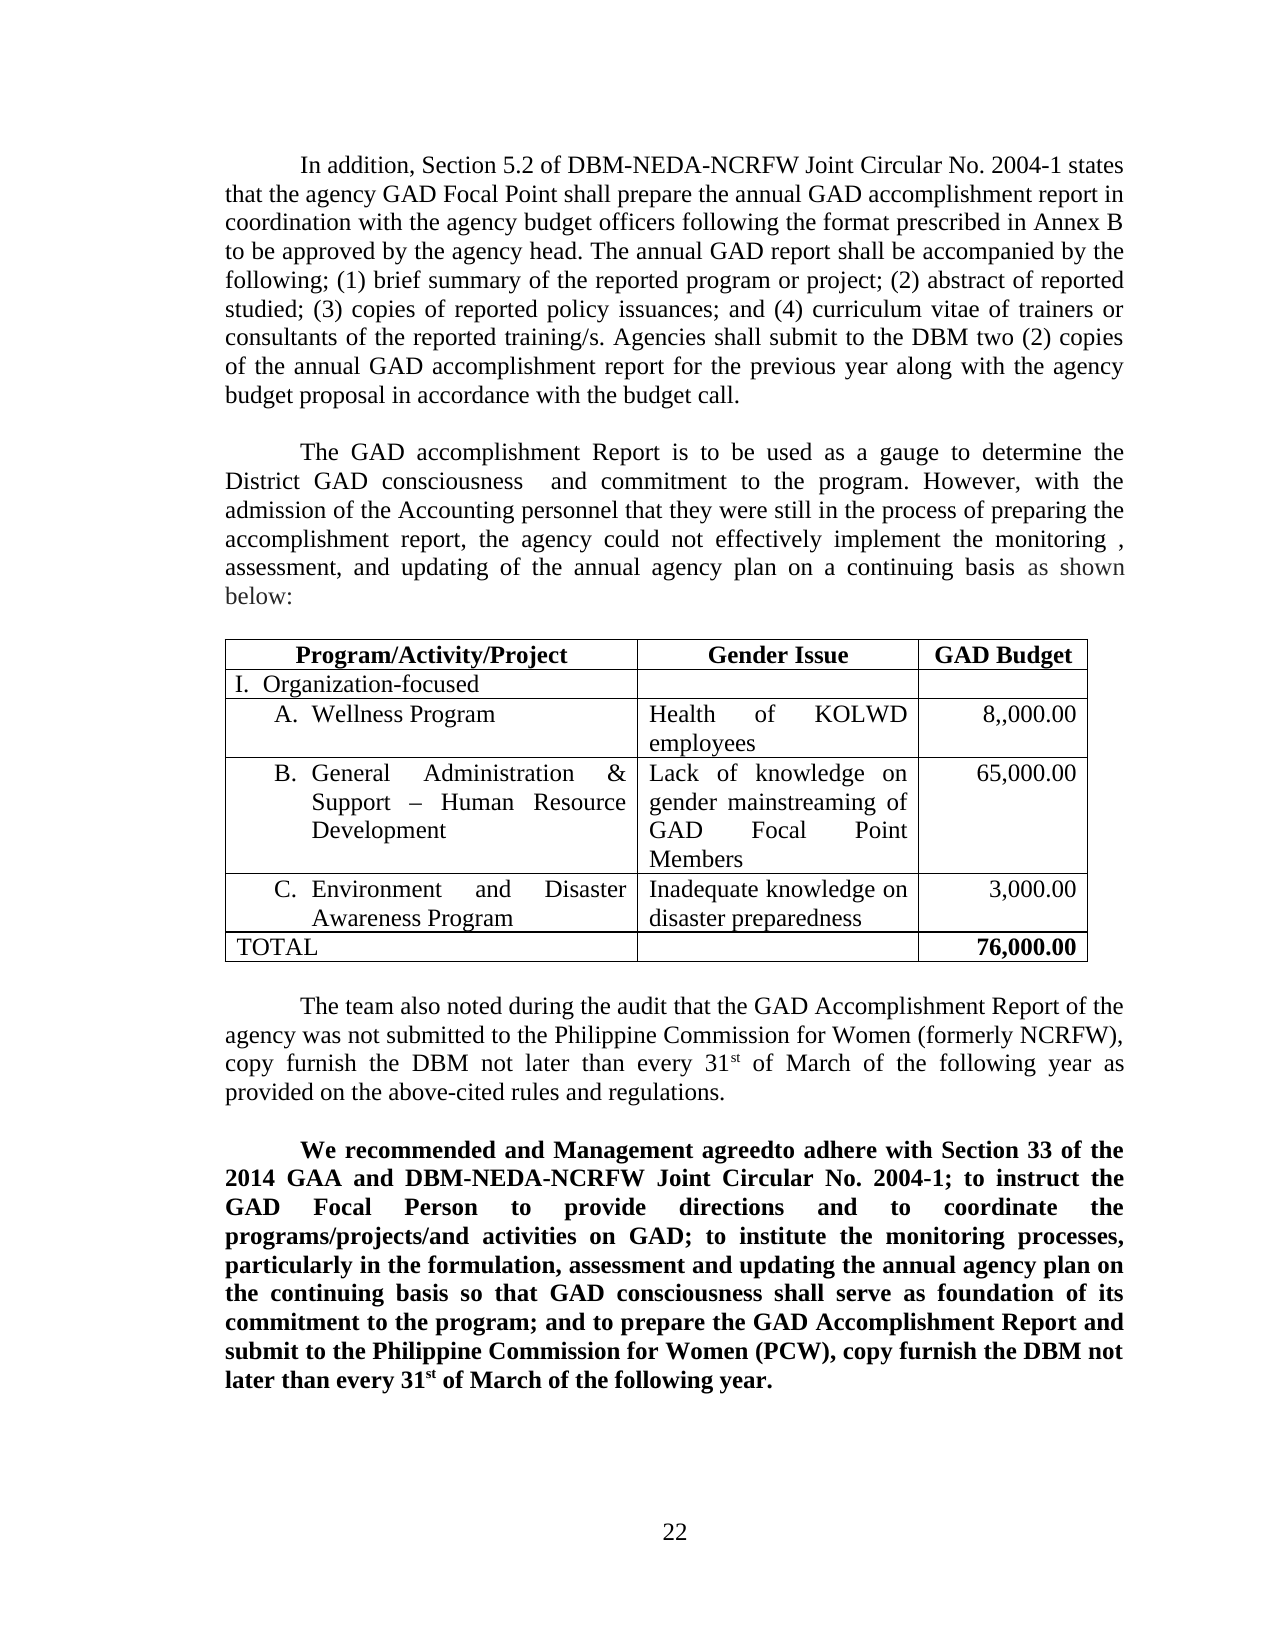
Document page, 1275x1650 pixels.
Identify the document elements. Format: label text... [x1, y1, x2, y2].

table_cell Environment and Disaster Awareness Program [226, 874, 637, 931]
table_cell [919, 670, 1087, 698]
table_cell Wellness Program [226, 699, 637, 757]
table_cell Organization-focused [226, 670, 637, 698]
table_cell 3,000.00 [919, 874, 1087, 931]
table_cell [638, 670, 918, 698]
table_header Program/Activity/Project [226, 640, 637, 668]
table_cell 65,000.00 [919, 758, 1087, 873]
table_cell [638, 933, 918, 961]
text The GAD accomplishment Report is to be used as a gauge to determine the District GAD consciousness and commitment to the program. However, with the admission of the Accounting personnel that they were still in the process of preparing the accomplishment report, the agency could not effectively implement the monitoring , assessment, and updating of the annual agency plan on a continuing basis as shown below: [225, 437, 1125, 610]
table_header Gender Issue [638, 640, 918, 668]
table_cell General Administration & Support – Human Resource Development [226, 758, 637, 873]
table_cell Lack of knowledge on gender mainstreaming of GAD Focal Point Members [638, 758, 918, 873]
table_cell TOTAL [226, 933, 637, 961]
table_cell 76,000.00 [919, 933, 1087, 961]
text The team also noted during the audit that the GAD Accomplishment Report of the agency was not submitted to the Philippine Commission for Women (formerly NCRFW), copy furnish the DBM not later than every 31st of March of the following year as provided on the above-cited rules and regulations. [225, 991, 1125, 1106]
table_cell Health of KOLWD employees [638, 699, 918, 757]
table_cell Inadequate knowledge on disaster preparedness [638, 874, 918, 931]
table_cell 8,,000.00 [919, 699, 1087, 757]
table_header GAD Budget [919, 640, 1087, 668]
text We recommended and Management agreedto adhere with Section 33 of the 2014 GAA and DBM-NEDA-NCRFW Joint Circular No. 2004-1; to instruct the GAD Focal Person to provide directions and to coordinate the programs/projects/and activities on GAD; to institute the monitoring processes, particularly in the formulation, assessment and updating the annual agency plan on the continuing basis so that GAD consciousness shall serve as foundation of its commitment to the program; and to prepare the GAD Accomplishment Report and submit to the Philippine Commission for Women (PCW), copy furnish the DBM not later than every 31st of March of the following year. [225, 1135, 1125, 1393]
text In addition, Section 5.2 of DBM-NEDA-NCRFW Joint Circular No. 2004-1 states that the agency GAD Focal Point shall prepare the annual GAD accomplishment report in coordination with the agency budget officers following the format prescribed in Annex B to be approved by the agency head. The annual GAD report shall be accompanied by the following; (1) brief summary of the reported program or project; (2) abstract of reported studied; (3) copies of reported policy issuances; and (4) curriculum vitae of trainers or consultants of the reported training/s. Agencies shall submit to the DBM two (2) copies of the annual GAD accomplishment report for the previous year along with the agency budget proposal in accordance with the budget call. [225, 150, 1125, 409]
